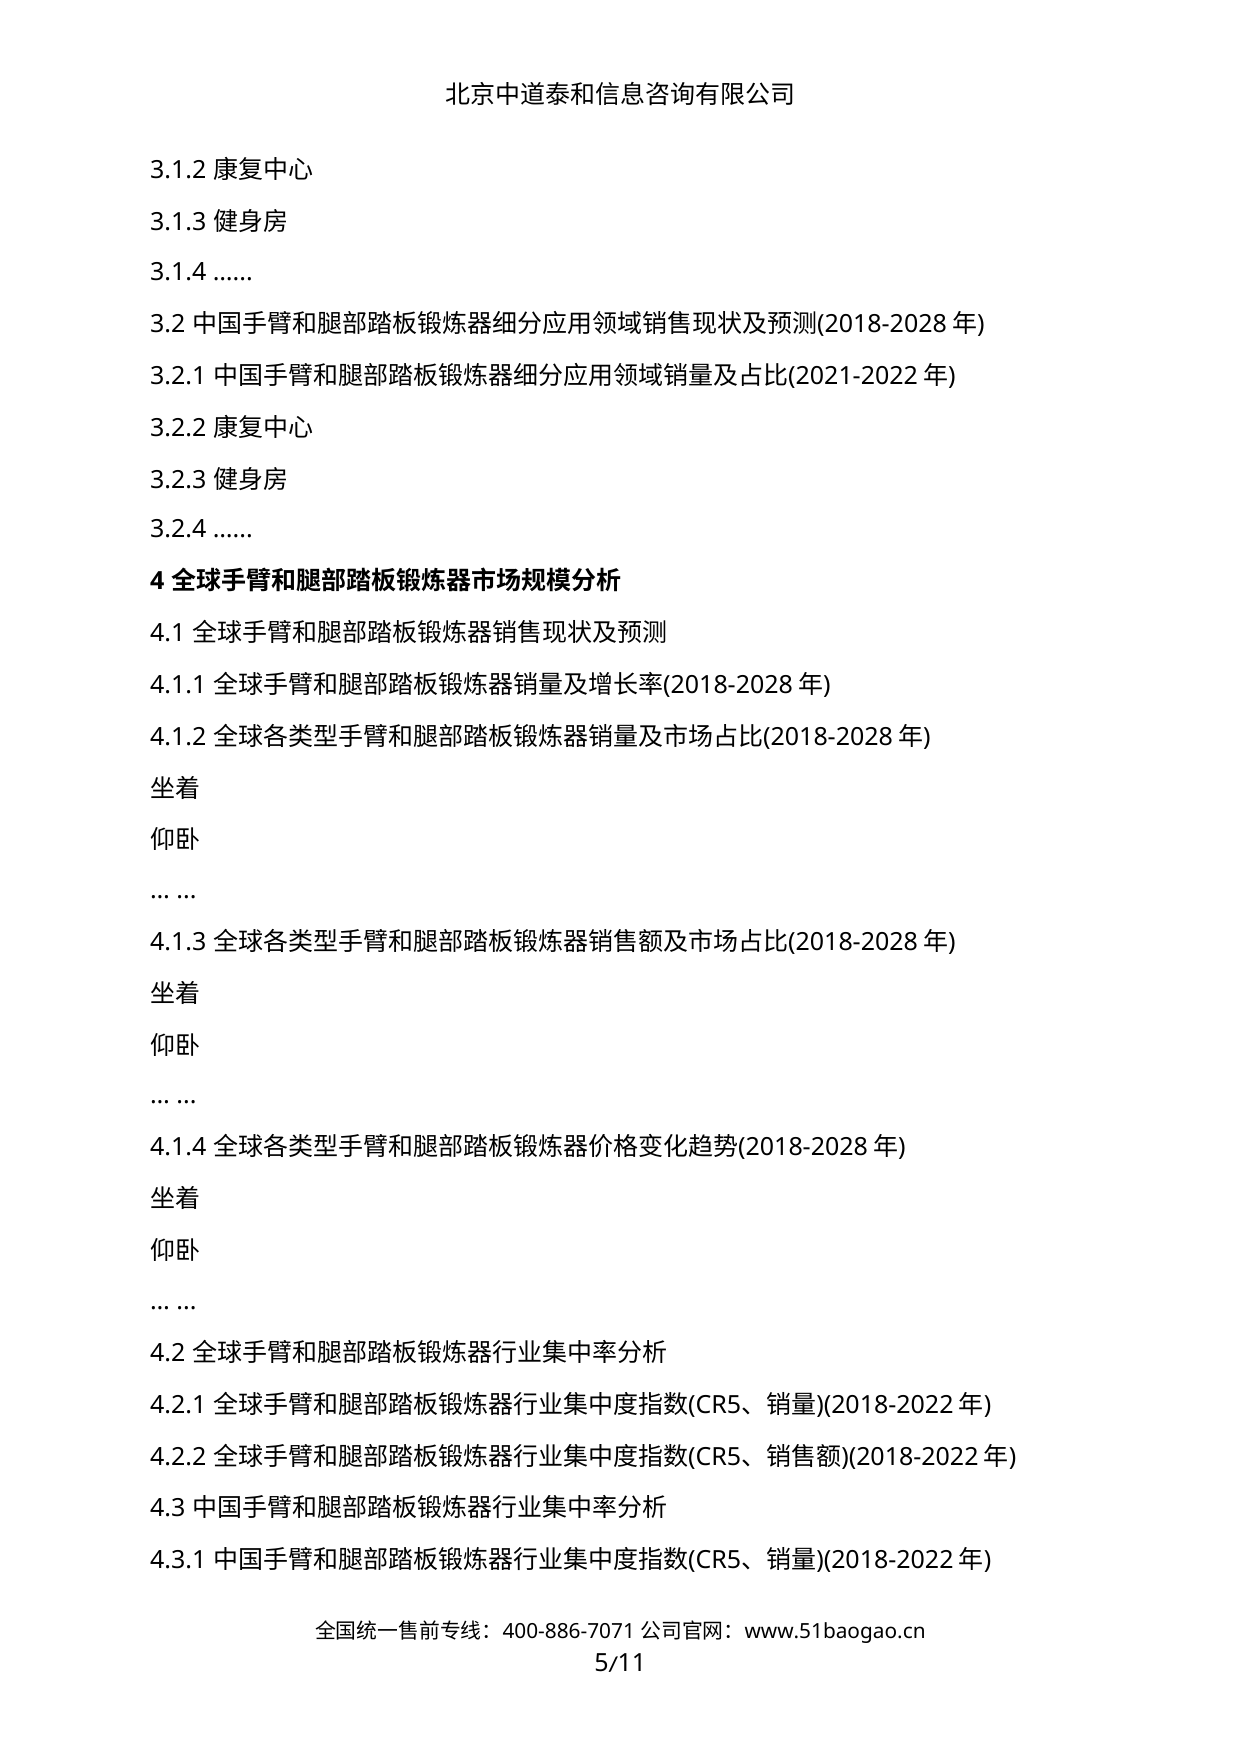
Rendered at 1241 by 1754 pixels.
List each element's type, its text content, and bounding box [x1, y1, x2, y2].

text 4.1.1 全球手臂和腿部踏板锻炼器销量及增长率(2018-2028年) [150, 664, 1090, 701]
text 坐着 [150, 768, 1090, 804]
text 坐着 [150, 1179, 1090, 1215]
text 3.1.2 康复中心 [150, 150, 1090, 186]
text 坐着 [150, 973, 1090, 1010]
text 4.1.4 全球各类型手臂和腿部踏板锻炼器价格变化趋势(2018-2028年) [150, 1127, 1090, 1163]
text 3.2.3 健身房 [150, 459, 1090, 495]
text 4.2 全球手臂和腿部踏板锻炼器行业集中率分析 [150, 1332, 1090, 1368]
text 4.1.2 全球各类型手臂和腿部踏板锻炼器销量及市场占比(2018-2028年) [150, 716, 1090, 752]
text 4.2.2 全球手臂和腿部踏板锻炼器行业集中度指数(CR5、销售额)(2018-2022年) [150, 1436, 1090, 1472]
text 仰卧 [150, 1025, 1090, 1062]
text 4.3.1 中国手臂和腿部踏板锻炼器行业集中度指数(CR5、销量)(2018-2022年) [150, 1540, 1090, 1576]
text 3.2.1 中国手臂和腿部踏板锻炼器细分应用领域销量及占比(2021-2022年) [150, 355, 1090, 392]
text … ... [150, 1282, 1090, 1317]
text 仰卧 [150, 820, 1090, 856]
text 4.1.3 全球各类型手臂和腿部踏板锻炼器销售额及市场占比(2018-2028年) [150, 922, 1090, 958]
text 4 全球手臂和腿部踏板锻炼器市场规模分析 [150, 561, 1090, 597]
text 4.3 中国手臂和腿部踏板锻炼器行业集中率分析 [150, 1488, 1090, 1524]
text 3.1.3 健身房 [150, 202, 1090, 238]
text 3.2.4 …... [150, 511, 1090, 545]
text 4.1 全球手臂和腿部踏板锻炼器销售现状及预测 [150, 612, 1090, 649]
text 4.2.1 全球手臂和腿部踏板锻炼器行业集中度指数(CR5、销量)(2018-2022年) [150, 1384, 1090, 1420]
text 3.1.4 …... [150, 254, 1090, 288]
text 3.2.2 康复中心 [150, 407, 1090, 443]
text 仰卧 [150, 1231, 1090, 1267]
text … ... [150, 1077, 1090, 1111]
text … ... [150, 872, 1090, 906]
text 3.2 中国手臂和腿部踏板锻炼器细分应用领域销售现状及预测(2018-2028年) [150, 303, 1090, 340]
